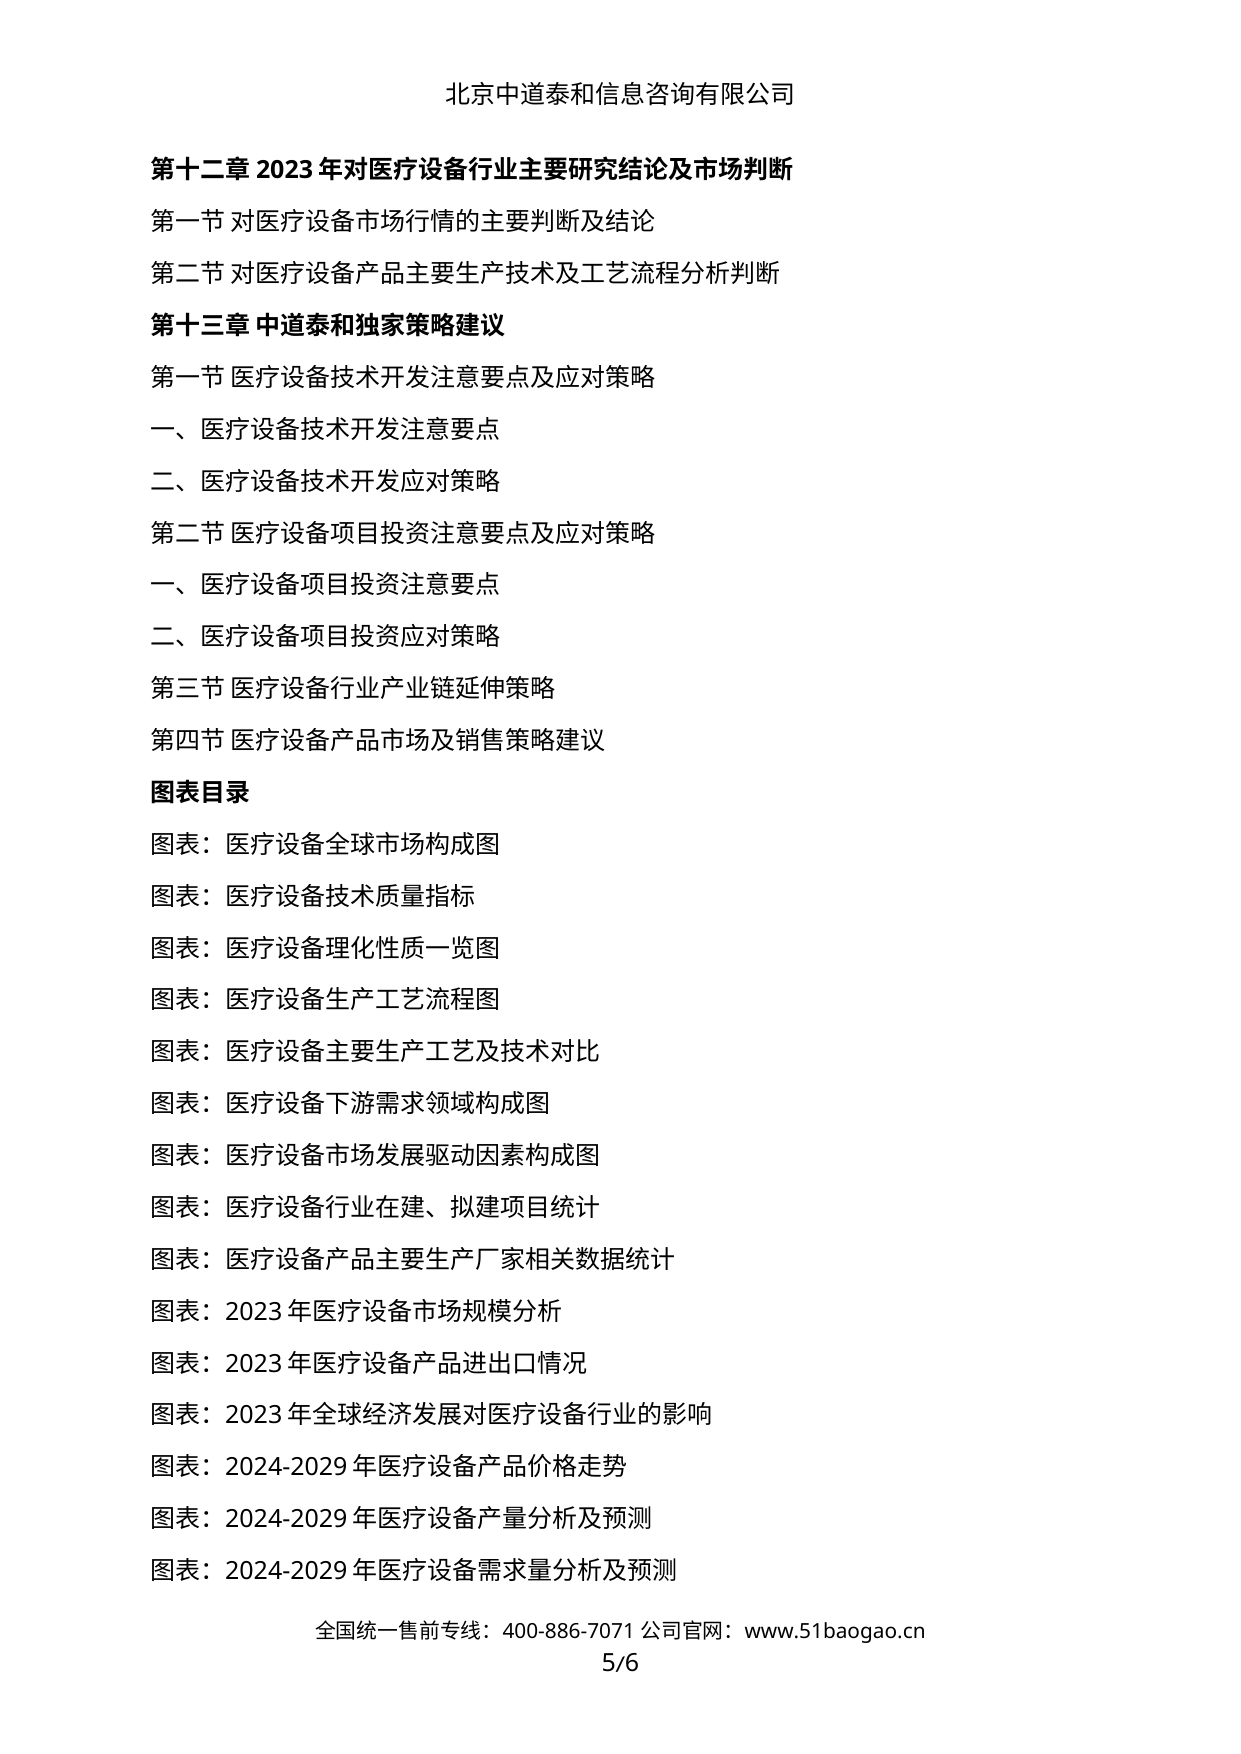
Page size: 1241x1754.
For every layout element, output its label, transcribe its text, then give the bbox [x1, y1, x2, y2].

text 第二节 对医疗设备产品主要生产技术及工艺流程分析判断 [150, 254, 1090, 290]
text 图表：2023年医疗设备市场规模分析 [150, 1291, 1090, 1327]
text 图表：医疗设备产品主要生产厂家相关数据统计 [150, 1239, 1090, 1276]
text 二、医疗设备项目投资应对策略 [150, 617, 1090, 653]
text 一、医疗设备项目投资注意要点 [150, 565, 1090, 601]
text 图表：医疗设备市场发展驱动因素构成图 [150, 1136, 1090, 1172]
text 图表：2024-2029年医疗设备需求量分析及预测 [150, 1551, 1090, 1587]
text 第十二章 2023年对医疗设备行业主要研究结论及市场判断 [150, 150, 1090, 186]
text 图表：医疗设备理化性质一览图 [150, 928, 1090, 964]
text 第一节 对医疗设备市场行情的主要判断及结论 [150, 202, 1090, 238]
text 图表：2023年全球经济发展对医疗设备行业的影响 [150, 1395, 1090, 1431]
text 第三节 医疗设备行业产业链延伸策略 [150, 669, 1090, 705]
text 图表：医疗设备生产工艺流程图 [150, 980, 1090, 1016]
text 图表目录 [150, 772, 1090, 809]
text 图表：医疗设备下游需求领域构成图 [150, 1084, 1090, 1120]
text 第十三章 中道泰和独家策略建议 [150, 306, 1090, 342]
text 一、医疗设备技术开发注意要点 [150, 409, 1090, 446]
text 第二节 医疗设备项目投资注意要点及应对策略 [150, 513, 1090, 549]
text 二、医疗设备技术开发应对策略 [150, 461, 1090, 497]
text 图表：医疗设备全球市场构成图 [150, 824, 1090, 861]
text 图表：医疗设备主要生产工艺及技术对比 [150, 1032, 1090, 1068]
text 第四节 医疗设备产品市场及销售策略建议 [150, 721, 1090, 757]
text 图表：2024-2029年医疗设备产量分析及预测 [150, 1499, 1090, 1535]
text 图表：医疗设备行业在建、拟建项目统计 [150, 1187, 1090, 1224]
text 图表：医疗设备技术质量指标 [150, 876, 1090, 912]
text 图表：2024-2029年医疗设备产品价格走势 [150, 1447, 1090, 1483]
text 第一节 医疗设备技术开发注意要点及应对策略 [150, 357, 1090, 394]
text 图表：2023年医疗设备产品进出口情况 [150, 1343, 1090, 1379]
